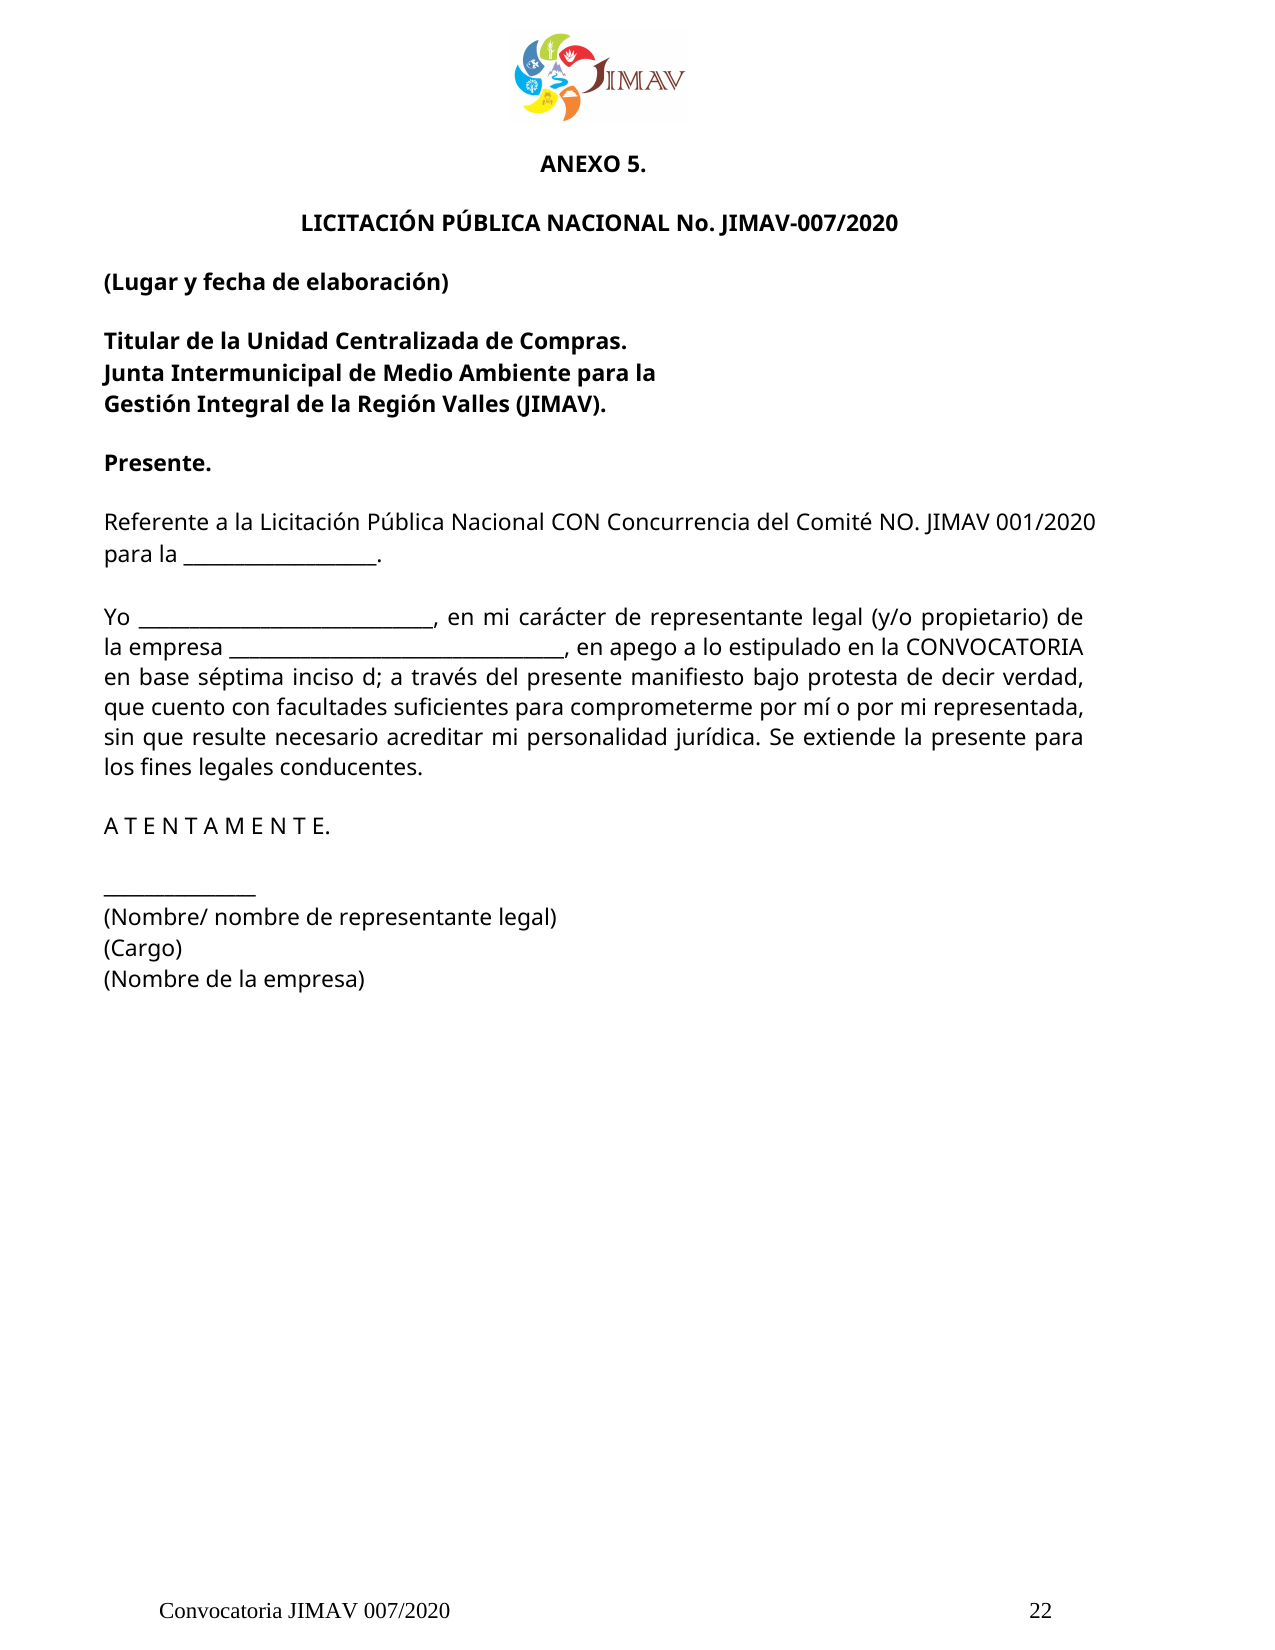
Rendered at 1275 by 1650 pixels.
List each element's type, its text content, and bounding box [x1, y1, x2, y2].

text A T E N T A M E N T E. [103, 810, 1083, 841]
picture [507, 28, 689, 122]
text Gestión Integral de la Región Valles (JIMAV). [103, 388, 1098, 419]
text (Nombre de la empresa) [103, 963, 1085, 994]
text (Cargo) [103, 931, 1085, 963]
text ANEXO 5. [103, 148, 1083, 179]
text LICITACIÓN PÚBLICA NACIONAL No. JIMAV-007/2020 [103, 207, 1096, 238]
text (Nombre/ nombre de representante legal) [103, 901, 1085, 931]
text Titular de la Unidad Centralizada de Compras. [103, 325, 1098, 356]
text Junta Intermunicipal de Medio Ambiente para la [103, 356, 1098, 388]
text Yo _____________________________, en mi carácter de representante legal (y/o propietario) de la empresa _________________________________, en apego a lo estipulado en la CONVOCATORIA en base séptima inciso d; a través del presente manifiesto bajo protesta de decir verdad, que cuento con facultades suficientes para comprometerme por mí o por mi representada, sin que resulte necesario acreditar mi personalidad jurídica. Se extiende la presente para los fines legales conducentes. [103, 602, 1085, 782]
text _______________ [103, 869, 1085, 901]
text (Lugar y fecha de elaboración) [103, 266, 1085, 297]
text Presente. [103, 447, 1098, 478]
text Referente a la Licitación Pública Nacional CON Concurrencia del Comité NO. JIMAV 001/2020 para la ___________________. [103, 506, 1098, 569]
